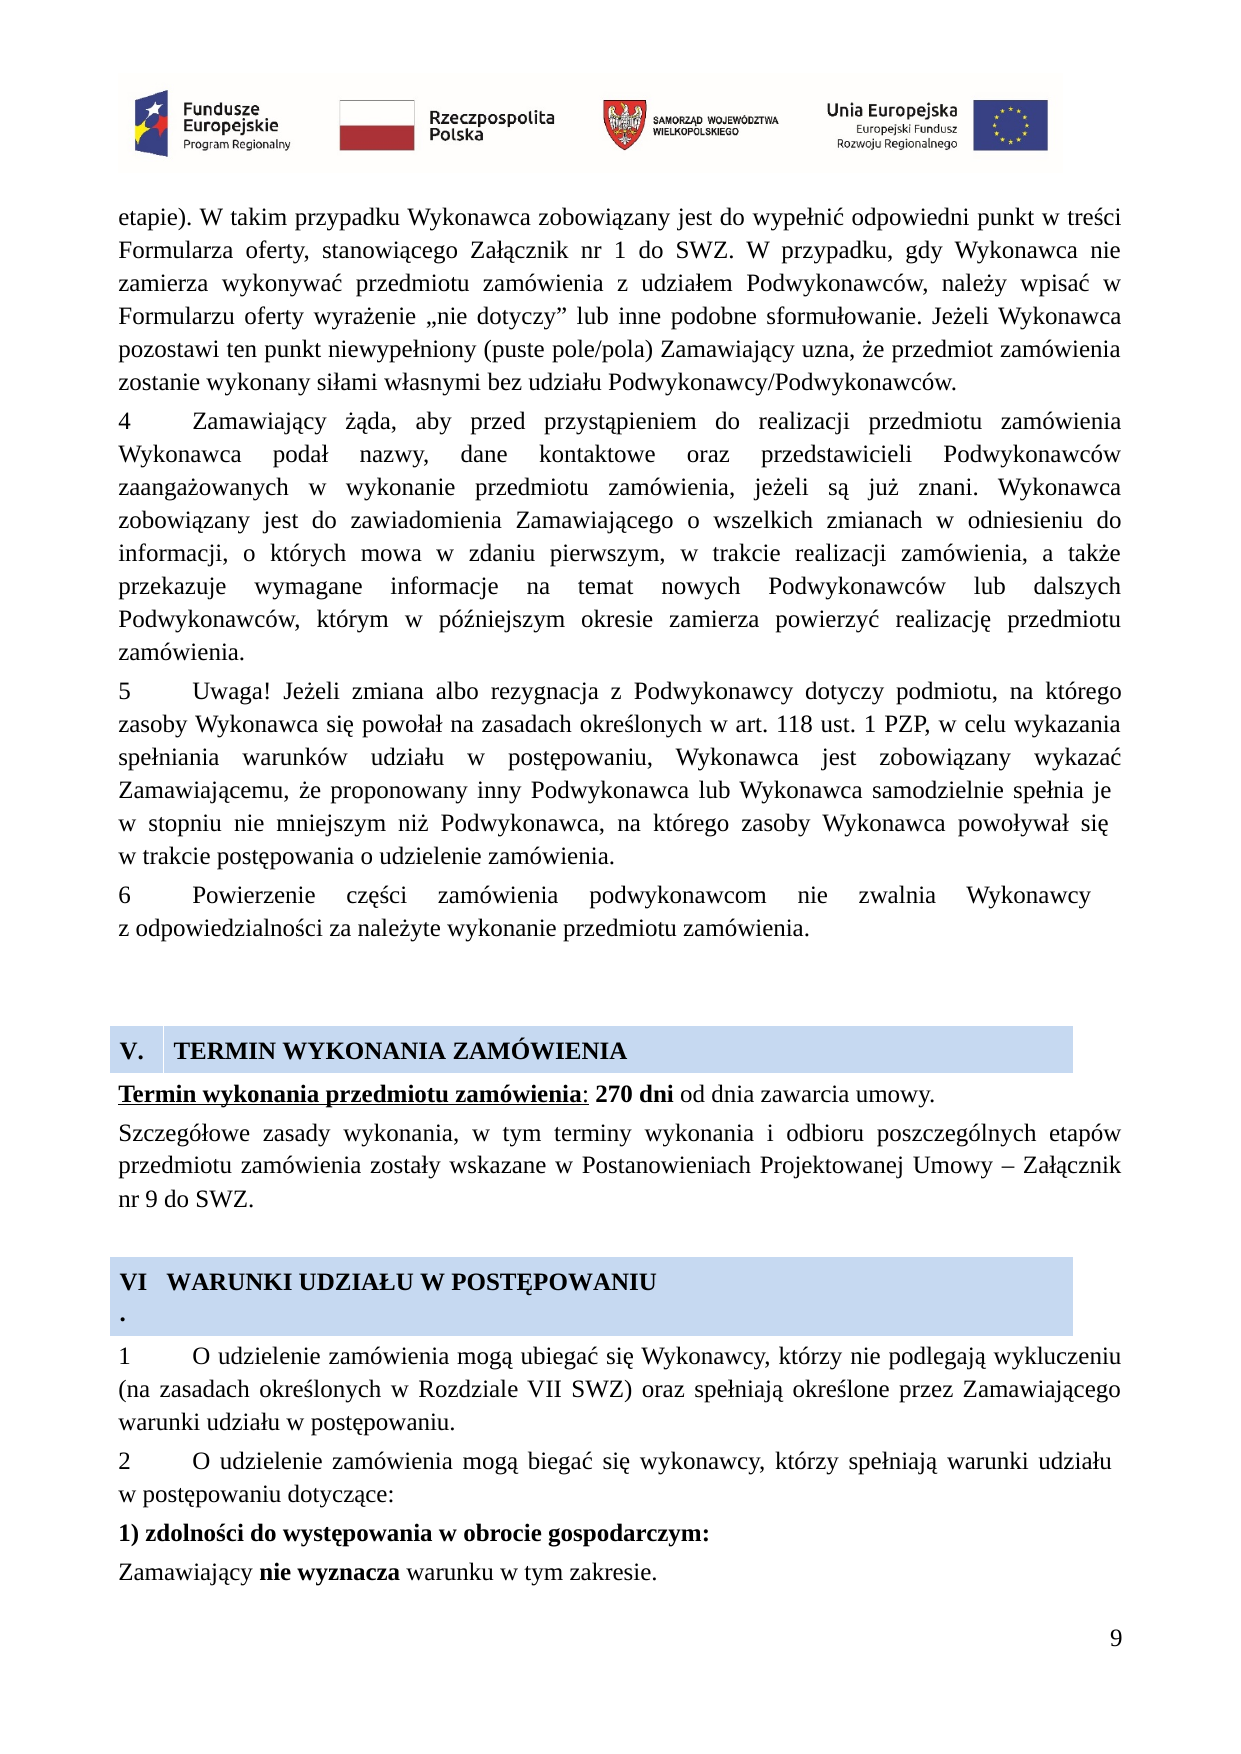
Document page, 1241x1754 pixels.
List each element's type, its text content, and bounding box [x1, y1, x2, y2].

table_header WARUNKI UDZIAŁU W POSTĘPOWANIU [156, 1257, 1073, 1336]
list O udzielenie zamówienia mogą biegać się wykonawcy, którzy spełniają warunki udziału w postępowaniu dotyczące: [118, 1446, 1122, 1508]
text Szczegółowe zasady wykonania, w tym terminy wykonania i odbioru poszczególnych etapów przedmiotu zamówienia zostały wskazane w Postanowieniach Projektowanej Umowy – Załącznik nr 9 do SWZ. [118, 1118, 1122, 1212]
text 1) zdolności do występowania w obrocie gospodarczym: [118, 1518, 1122, 1547]
picture [118, 73, 1064, 173]
list Uwaga! Jeżeli zmiana albo rezygnacja z Podwykonawcy dotyczy podmiotu, na którego zasoby Wykonawca się powołał na zasadach określonych w art. 118 ust. 1 PZP, w celu wykazania spełniania warunków udziału w postępowaniu, Wykonawca jest zobowiązany wykazać Zamawiającemu, że proponowany inny Podwykonawca lub Wykonawca samodzielnie spełnia je w stopniu nie mniejszym niż Podwykonawca, na którego zasoby Wykonawca powoływał się w trakcie postępowania o udzielenie zamówienia. [118, 676, 1122, 870]
list Zamawiający żąda, aby przed przystąpieniem do realizacji przedmiotu zamówienia Wykonawca podał nazwy, dane kontaktowe oraz przedstawicieli Podwykonawców zaangażowanych w wykonanie przedmiotu zamówienia, jeżeli są już znani. Wykonawca zobowiązany jest do zawiadomienia Zamawiającego o wszelkich zmianach w odniesieniu do informacji, o których mowa w zdaniu pierwszym, w trakcie realizacji zamówienia, a także przekazuje wymagane informacje na temat nowych Podwykonawców lub dalszych Podwykonawców, którym w późniejszym okresie zamierza powierzyć realizację przedmiotu zamówienia. [118, 406, 1122, 666]
table_header TERMIN WYKONANIA ZAMÓWIENIA [164, 1026, 1073, 1073]
table_header V. [110, 1026, 163, 1073]
list O udzielenie zamówienia mogą ubiegać się Wykonawcy, którzy nie podlegają wykluczeniu (na zasadach określonych w Rozdziale VII SWZ) oraz spełniają określone przez Zamawiającego warunki udziału w postępowaniu. [118, 1341, 1122, 1436]
text Termin wykonania przedmiotu zamówienia: 270 dni od dnia zawarcia umowy. [118, 1079, 1122, 1107]
text Zamawiający nie wyznacza warunku w tym zakresie. [118, 1557, 1122, 1586]
list Powierzenie części zamówienia podwykonawcom nie zwalnia Wykonawcy z odpowiedzialności za należyte wykonanie przedmiotu zamówienia. [118, 880, 1122, 942]
table_header VI. [110, 1257, 156, 1336]
